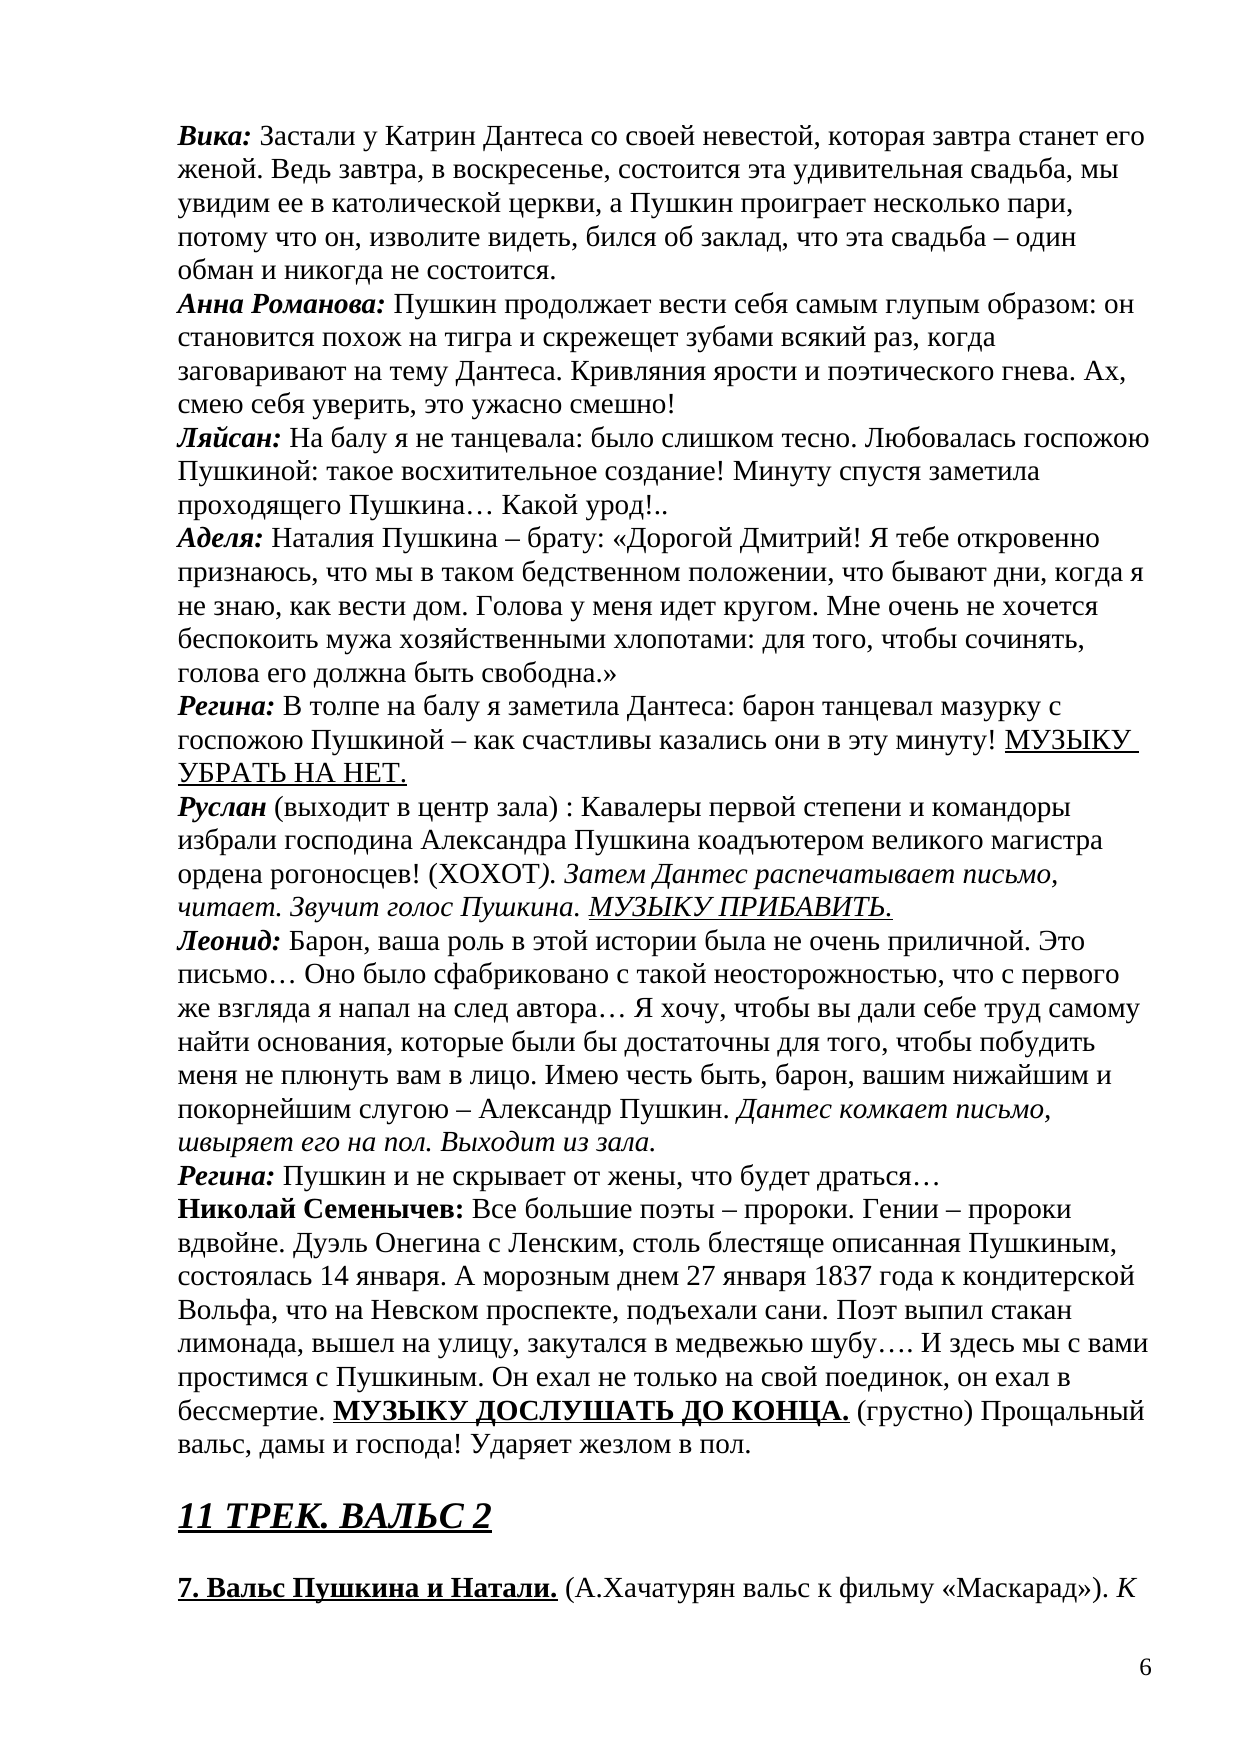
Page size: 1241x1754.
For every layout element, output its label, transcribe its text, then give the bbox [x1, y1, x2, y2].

text Аделя: Наталия Пушкина – брату: «Дорогой Дмитрий! Я тебе откровенно признаюсь, что мы в таком бедственном положении, что бывают дни, когда я не знаю, как вести дом. Голова у меня идет кругом. Мне очень не хочется беспокоить мужа хозяйственными хлопотами: для того, чтобы сочинять, голова его должна быть свободна.» [177, 521, 1152, 688]
text Регина: В толпе на балу я заметила Дантеса: барон танцевал мазурку с госпожою Пушкиной – как счастливы казались они в эту минуту! МУЗЫКУ УБРАТЬ НА НЕТ. [177, 688, 1152, 789]
text Вика: Застали у Катрин Дантеса со своей невестой, которая завтра станет его женой. Ведь завтра, в воскресенье, состоится эта удивительная свадьба, мы увидим ее в католической церкви, а Пушкин проиграет несколько пари, потому что он, изволите видеть, бился об заклад, что эта свадьба – один обман и никогда не состоится. [177, 118, 1152, 286]
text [177, 1536, 1152, 1603]
text Анна Романова: Пушкин продолжает вести себя самым глупым образом: он становится похож на тигра и скрежещет зубами всякий раз, когда заговаривают на тему Дантеса. Кривляния ярости и поэтического гнева. Ах, смею себя уверить, это ужасно смешно! [177, 286, 1152, 420]
text Ляйсан: На балу я не танцевала: было слишком тесно. Любовалась госпожою Пушкиной: такое восхитительное создание! Минуту спустя заметила проходящего Пушкина… Какой урод!.. [177, 420, 1152, 521]
text Руслан (выходит в центр зала) : Кавалеры первой степени и командоры избрали господина Александра Пушкина коадъютером великого магистра ордена рогоносцев! (ХОХОТ). Затем Дантес распечатывает письмо, читает. Звучит голос Пушкина. МУЗЫКУ ПРИБАВИТЬ. [177, 789, 1152, 923]
text Леонид: Барон, ваша роль в этой истории была не очень приличной. Это письмо… Оно было сфабриковано с такой неосторожностью, что с первого же взгляда я напал на след автора… Я хочу, чтобы вы дали себе труд самому найти основания, которые были бы достаточны для того, чтобы побудить меня не плюнуть вам в лицо. Имею честь быть, барон, вашим нижайшим и покорнейшим слугою – Александр Пушкин. Дантес комкает письмо, швыряет его на пол. Выходит из зала. [177, 923, 1152, 1158]
text 11 ТРЕК. ВАЛЬС 2 [177, 1493, 1152, 1536]
text Николай Семенычев: Все большие поэты – пророки. Гении – пророки вдвойне. Дуэль Онегина с Ленским, столь блестяще описанная Пушкиным, состоялась 14 января. А морозным днем 27 января 1837 года к кондитерской Вольфа, что на Невском проспекте, подъехали сани. Поэт выпил стакан лимонада, вышел на улицу, закутался в медвежью шубу…. И здесь мы с вами простимся с Пушкиным. Он ехал не только на свой поединок, он ехал в бессмертие. МУЗЫКУ ДОСЛУШАТЬ ДО КОНЦА. (грустно) Прощальный вальс, дамы и господа! Ударяет жезлом в пол. [177, 1191, 1152, 1460]
text Регина: Пушкин и не скрывает от жены, что будет драться… [177, 1158, 1152, 1191]
